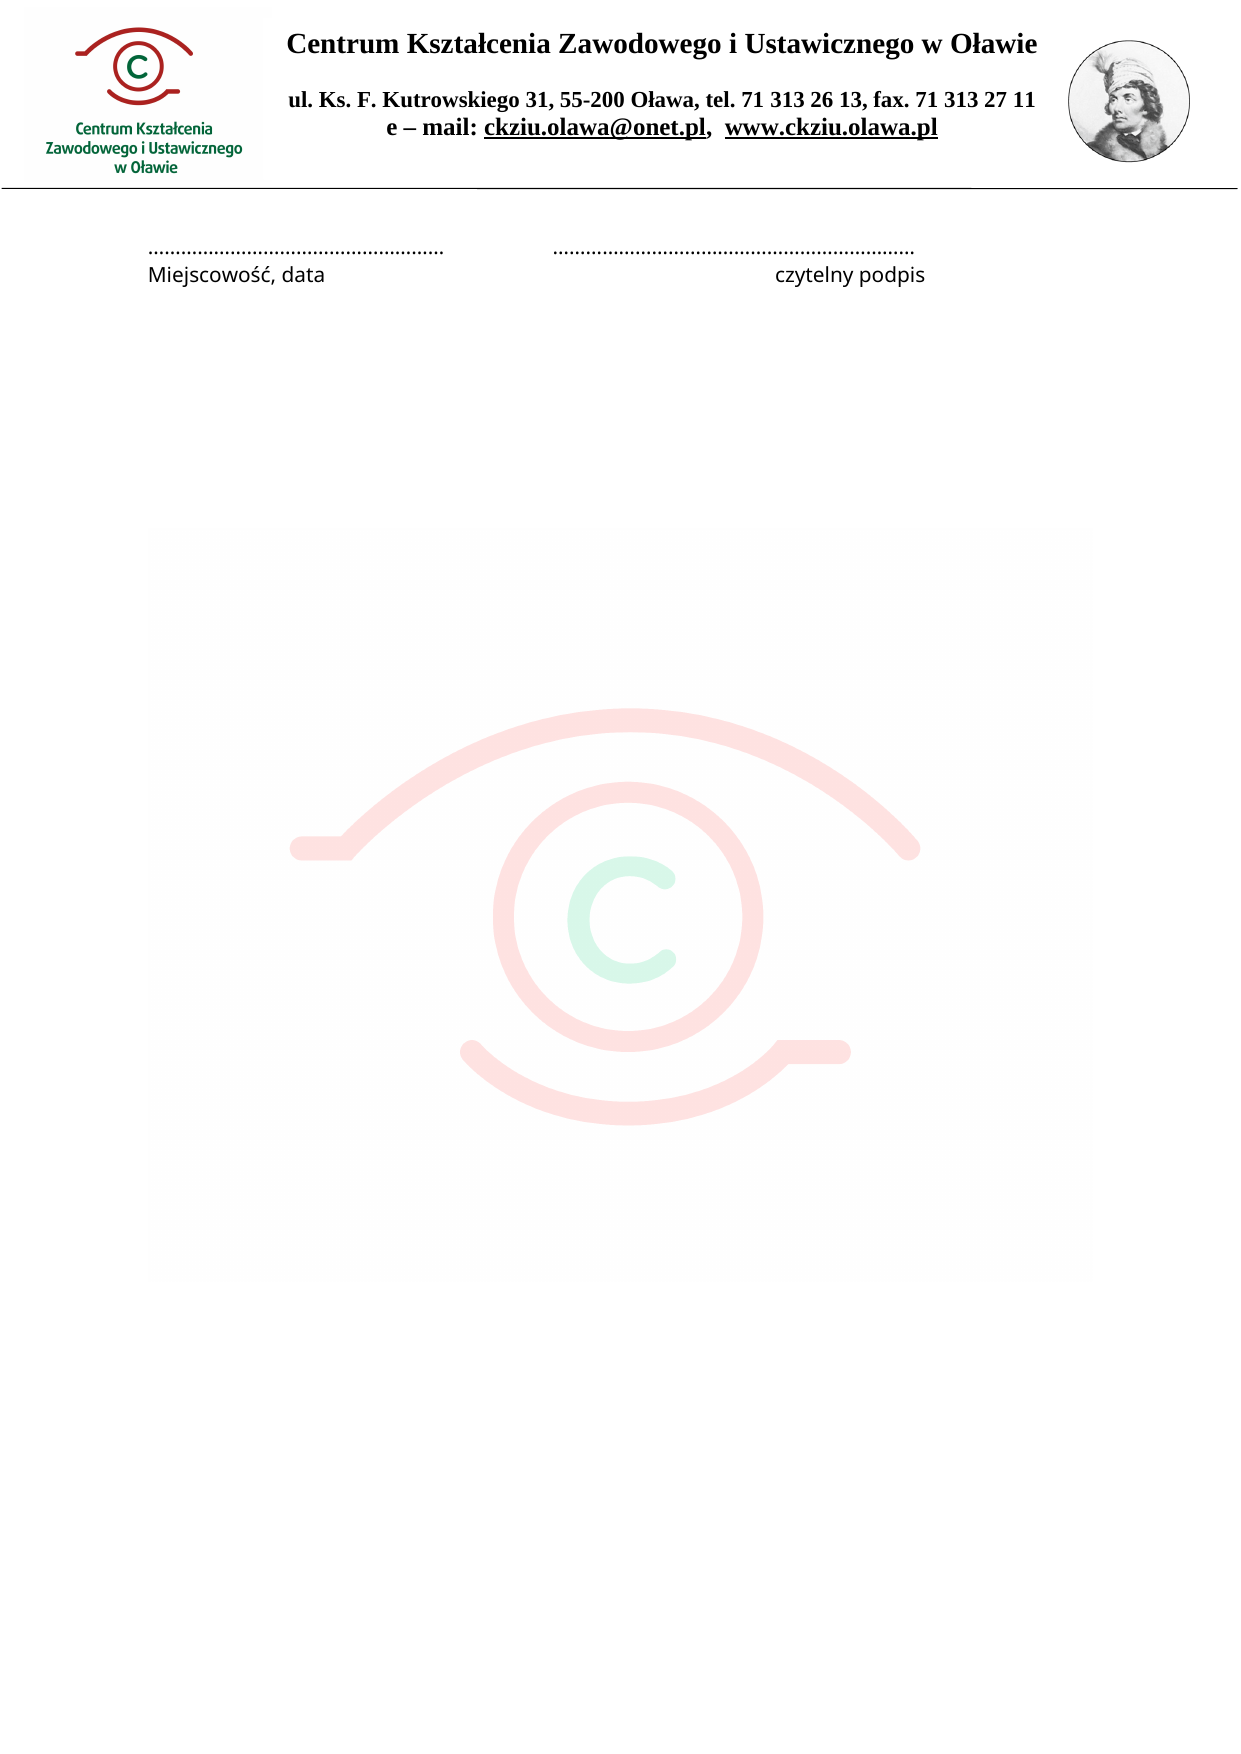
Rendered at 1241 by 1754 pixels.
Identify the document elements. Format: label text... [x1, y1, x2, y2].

text ……………………………………………… ………………………………………………………… [148, 232, 1093, 261]
picture [24, 7, 273, 182]
text Miejscowość, data czytelny podpis [148, 261, 1093, 289]
